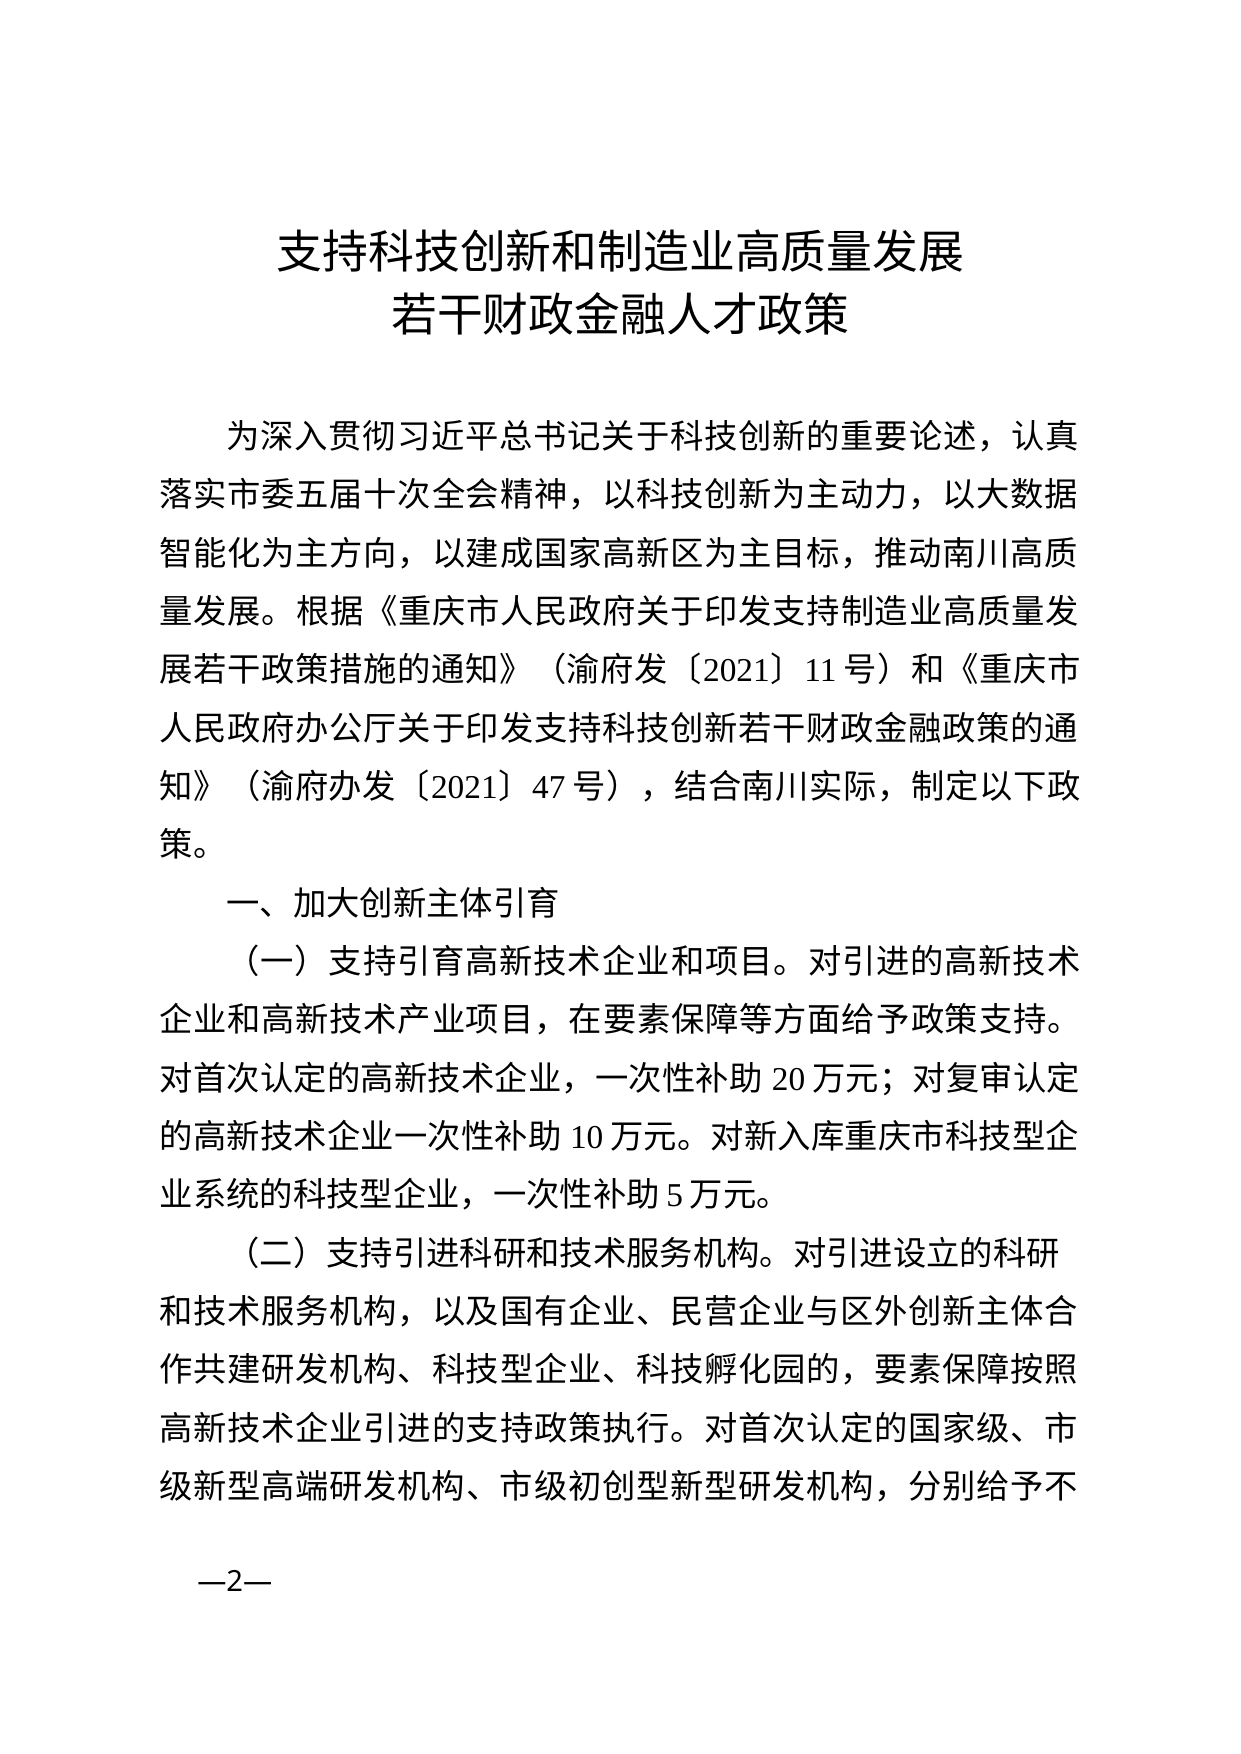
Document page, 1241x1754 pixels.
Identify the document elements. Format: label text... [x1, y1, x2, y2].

text 为深入贯彻习近平总书记关于科技创新的重要论述，认真落实市委五届十次全会精神，以科技创新为主动力，以大数据智能化为主方向，以建成国家高新区为主目标，推动南川高质量发展。根据《重庆市人民政府关于印发支持制造业高质量发展若干政策措施的通知》（渝府发〔2021〕11号）和《重庆市人民政府办公厅关于印发支持科技创新若干财政金融政策的通知》（渝府办发〔2021〕47号），结合南川实际，制定以下政策。 [159, 402, 1081, 868]
text 若干财政金融人才政策 [159, 281, 1081, 343]
text （二）支持引进科研和技术服务机构。对引进设立的科研 [159, 1218, 1081, 1277]
list （一）支持引育高新技术企业和项目。对引进的高新技术企业和高新技术产业项目，在要素保障等方面给予政策支持。对首次认定的高新技术企业，一次性补助20万元；对复审认定的高新技术企业一次性补助10万元。对新入库重庆市科技型企业系统的科技型企业，一次性补助5万元。 [159, 927, 1081, 1218]
text 支持科技创新和制造业高质量发展 [159, 218, 1081, 281]
list 加大创新主体引育 [159, 868, 1081, 927]
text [159, 1277, 1081, 1510]
